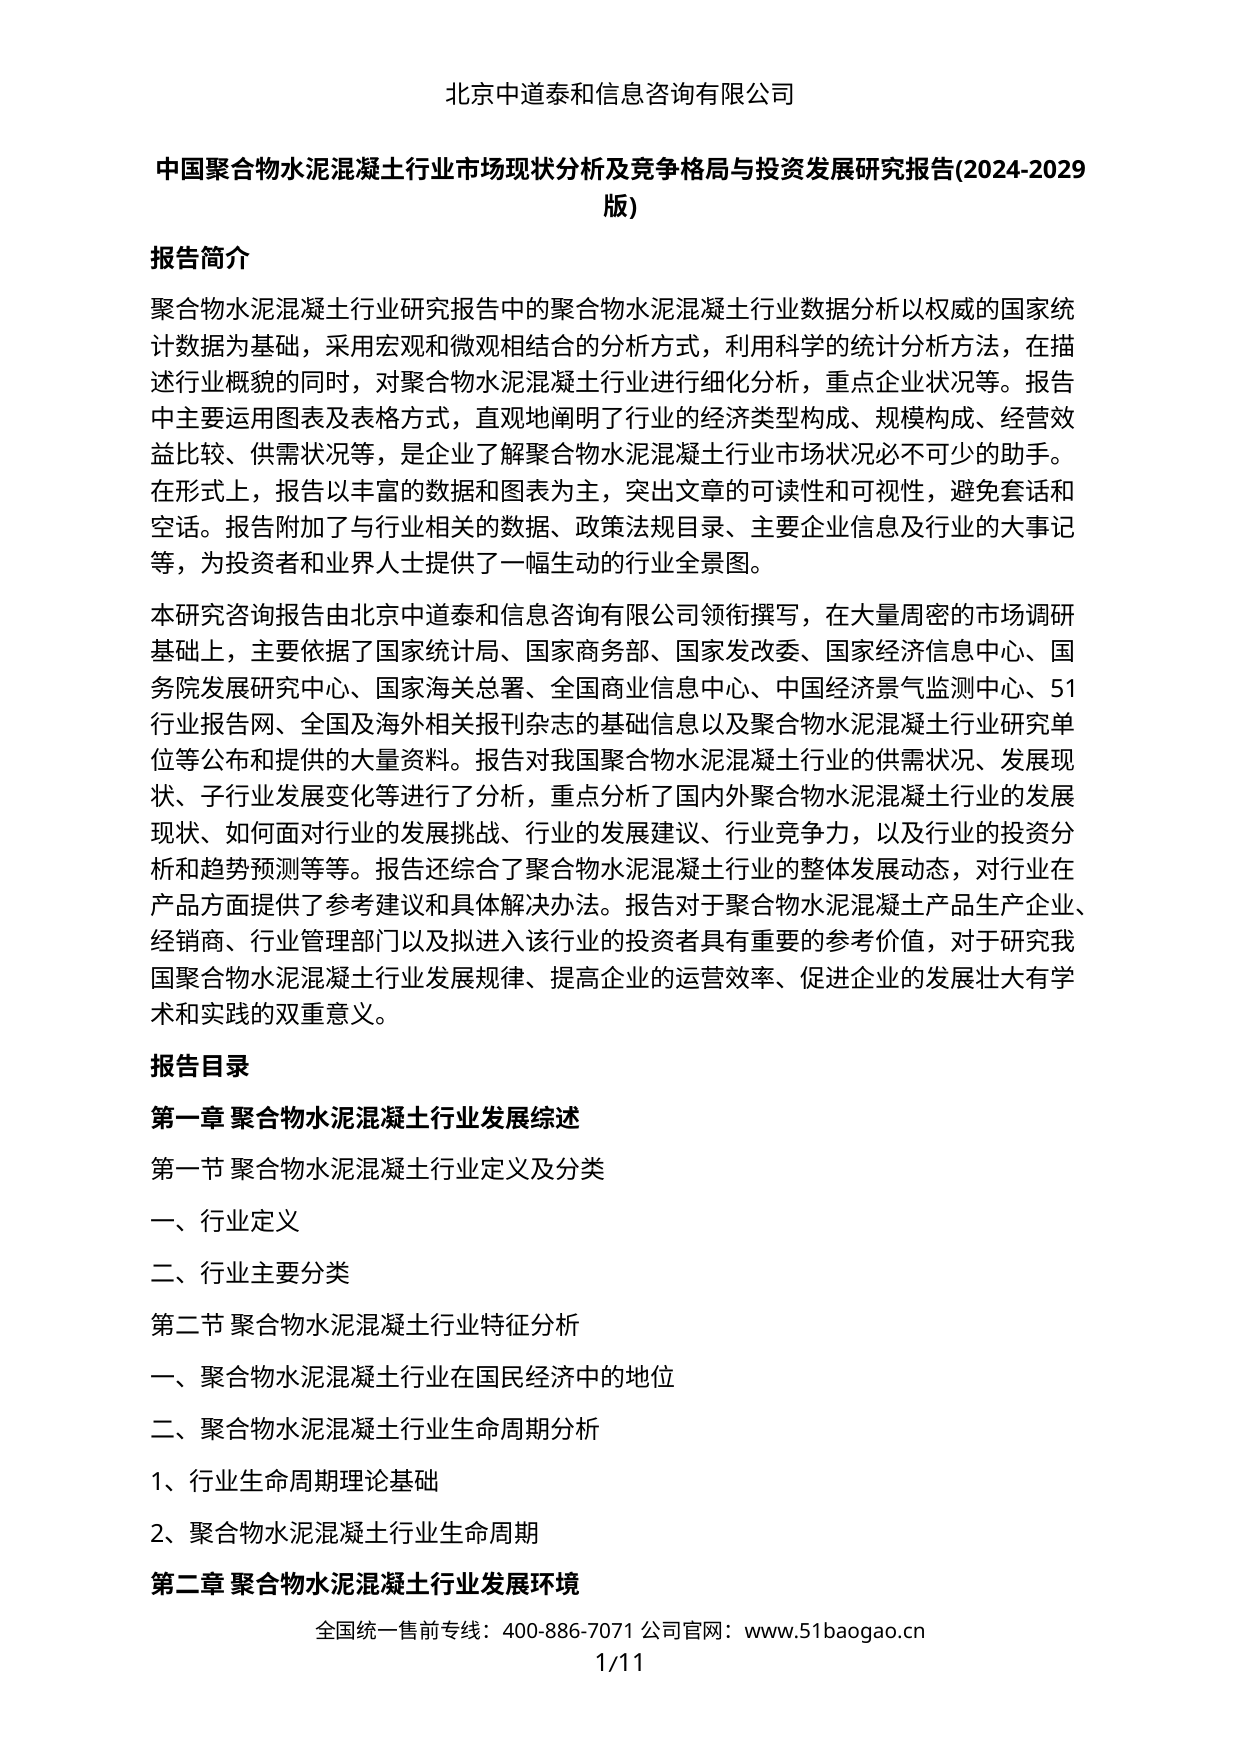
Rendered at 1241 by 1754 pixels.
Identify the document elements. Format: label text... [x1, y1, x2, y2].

text 1、行业生命周期理论基础 [150, 1461, 1090, 1497]
text 报告目录 [150, 1046, 1090, 1082]
text 聚合物水泥混凝土行业研究报告中的聚合物水泥混凝土行业数据分析以权威的国家统计数据为基础，采用宏观和微观相结合的分析方式，利用科学的统计分析方法，在描述行业概貌的同时，对聚合物水泥混凝土行业进行细化分析，重点企业状况等。报告中主要运用图表及表格方式，直观地阐明了行业的经济类型构成、规模构成、经营效益比较、供需状况等，是企业了解聚合物水泥混凝土行业市场状况必不可少的助手。在形式上，报告以丰富的数据和图表为主，突出文章的可读性和可视性，避免套话和空话。报告附加了与行业相关的数据、政策法规目录、主要企业信息及行业的大事记等，为投资者和业界人士提供了一幅生动的行业全景图。 [150, 290, 1090, 580]
text 一、行业定义 [150, 1202, 1090, 1238]
text 一、聚合物水泥混凝土行业在国民经济中的地位 [150, 1357, 1090, 1394]
text 第二节 聚合物水泥混凝土行业特征分析 [150, 1306, 1090, 1342]
text 第二章 聚合物水泥混凝土行业发展环境 [150, 1565, 1090, 1601]
text 中国聚合物水泥混凝土行业市场现状分析及竞争格局与投资发展研究报告(2024-2029版) [150, 150, 1090, 222]
text 二、聚合物水泥混凝土行业生命周期分析 [150, 1409, 1090, 1446]
text 二、行业主要分类 [150, 1254, 1090, 1290]
text 报告简介 [150, 238, 1090, 274]
text 第一节 聚合物水泥混凝土行业定义及分类 [150, 1150, 1090, 1186]
text 2、聚合物水泥混凝土行业生命周期 [150, 1513, 1090, 1549]
text 第一章 聚合物水泥混凝土行业发展综述 [150, 1098, 1090, 1134]
text 本研究咨询报告由北京中道泰和信息咨询有限公司领衔撰写，在大量周密的市场调研基础上，主要依据了国家统计局、国家商务部、国家发改委、国家经济信息中心、国务院发展研究中心、国家海关总署、全国商业信息中心、中国经济景气监测中心、51行业报告网、全国及海外相关报刊杂志的基础信息以及聚合物水泥混凝土行业研究单位等公布和提供的大量资料。报告对我国聚合物水泥混凝土行业的供需状况、发展现状、子行业发展变化等进行了分析，重点分析了国内外聚合物水泥混凝土行业的发展现状、如何面对行业的发展挑战、行业的发展建议、行业竞争力，以及行业的投资分析和趋势预测等等。报告还综合了聚合物水泥混凝土行业的整体发展动态，对行业在产品方面提供了参考建议和具体解决办法。报告对于聚合物水泥混凝土产品生产企业、经销商、行业管理部门以及拟进入该行业的投资者具有重要的参考价值，对于研究我国聚合物水泥混凝土行业发展规律、提高企业的运营效率、促进企业的发展壮大有学术和实践的双重意义。 [150, 596, 1090, 1031]
